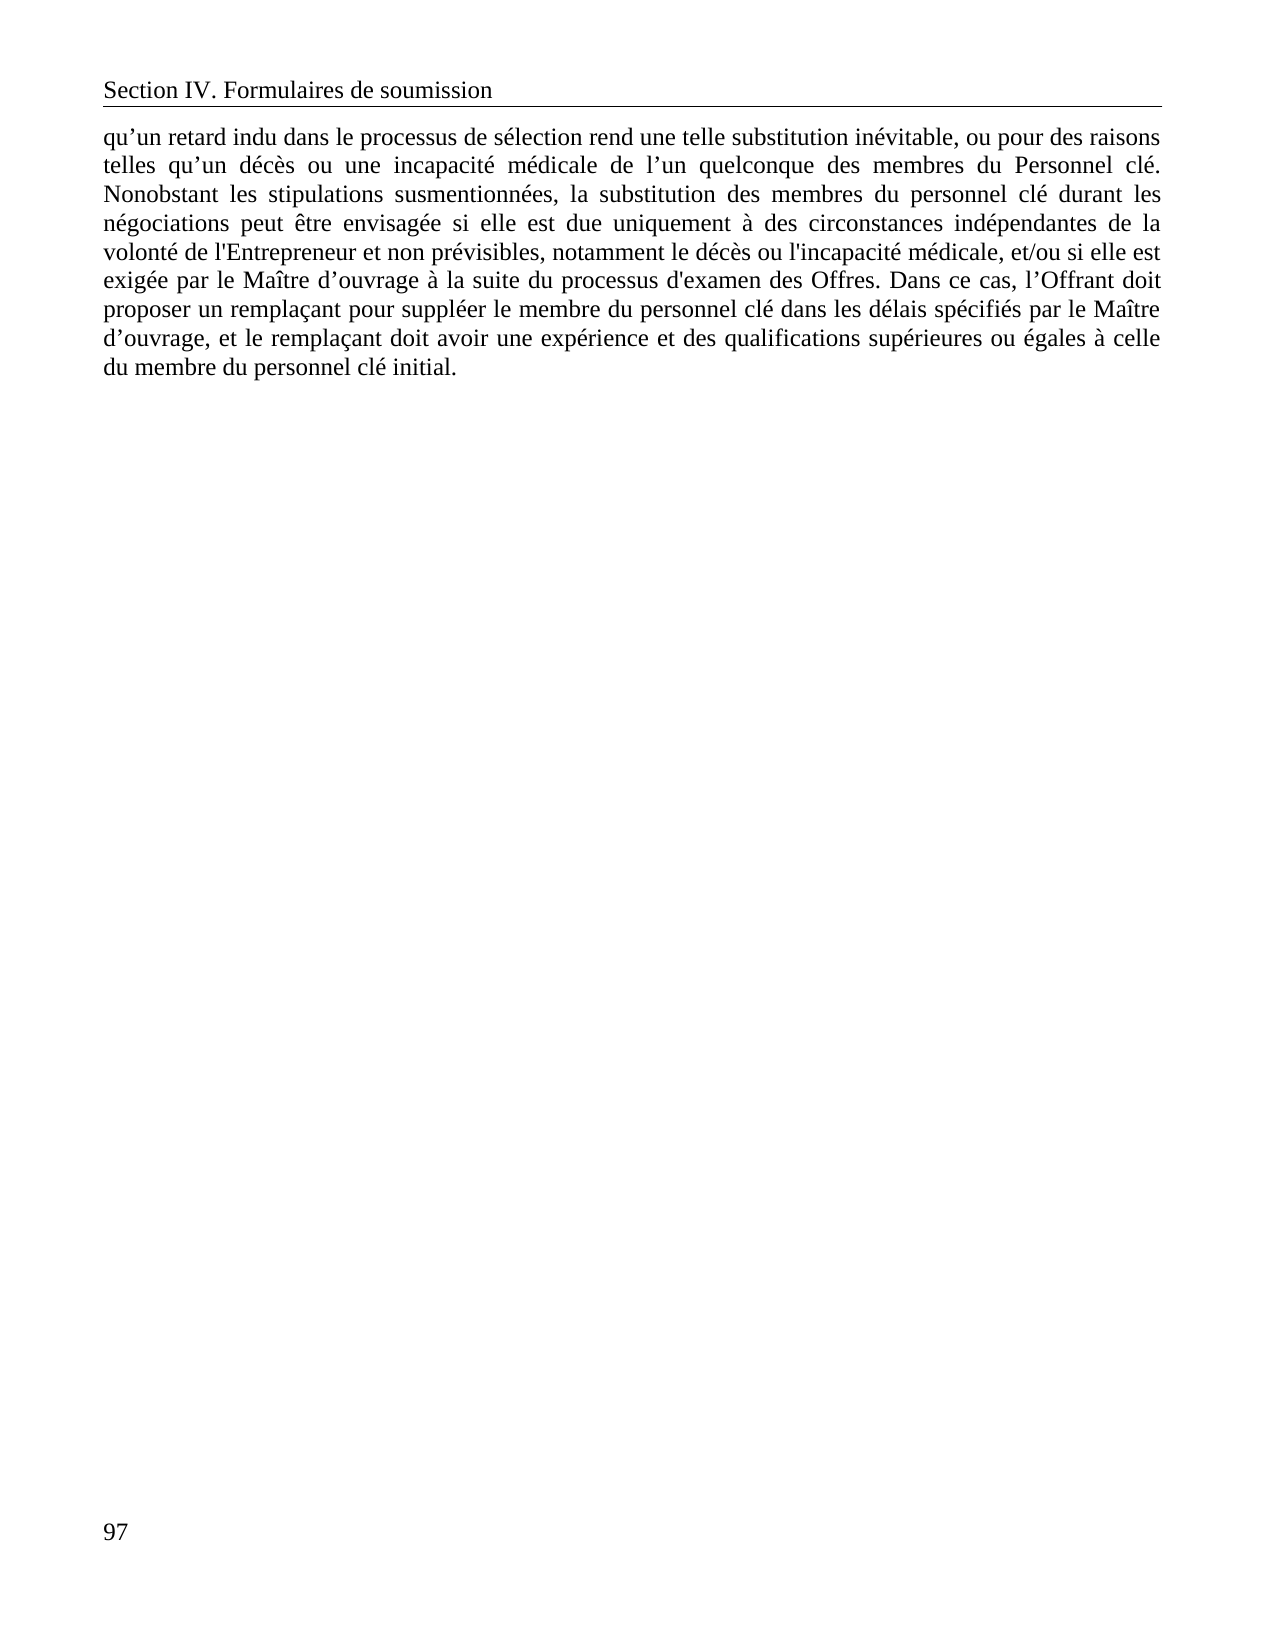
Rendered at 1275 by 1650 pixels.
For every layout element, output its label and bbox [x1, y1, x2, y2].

text [103, 122, 1162, 381]
